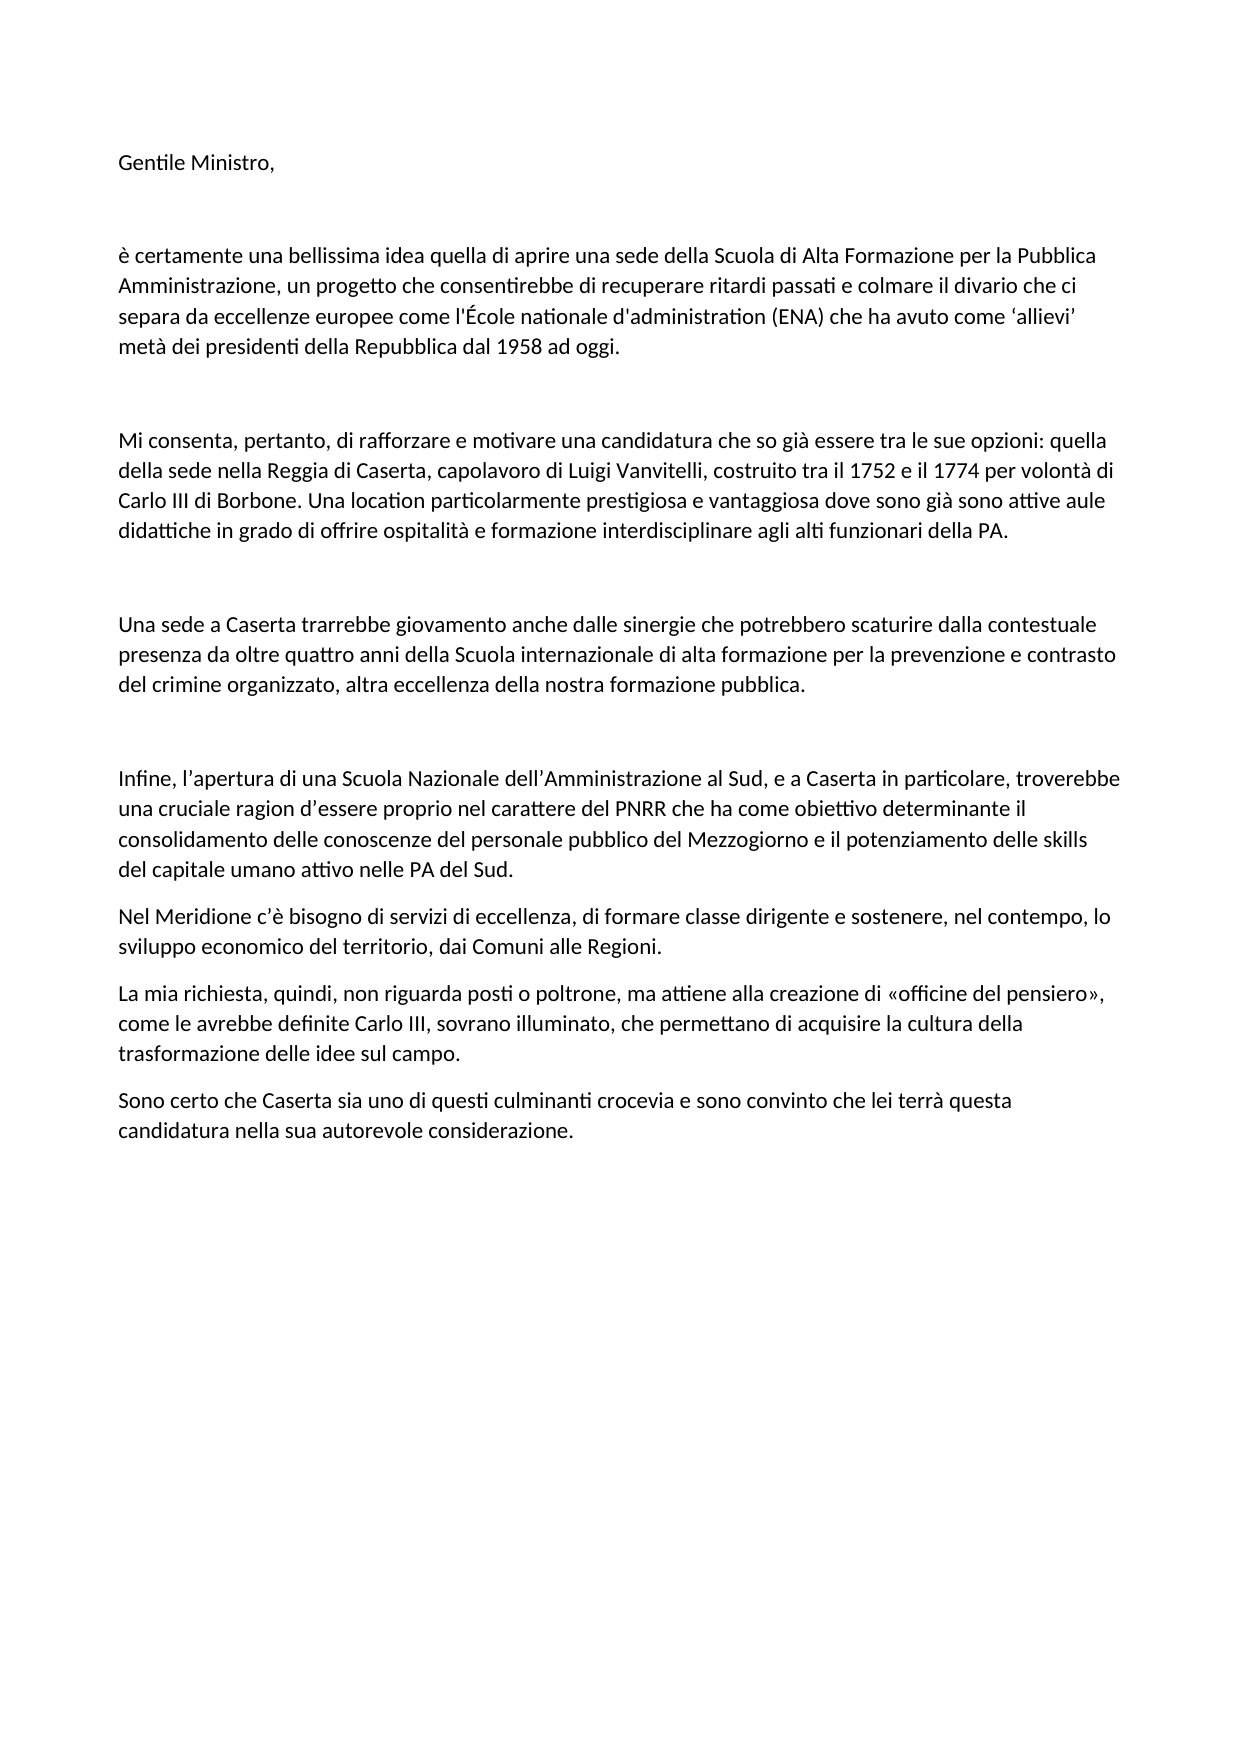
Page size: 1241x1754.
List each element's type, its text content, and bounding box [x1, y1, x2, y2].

text La mia richiesta, quindi, non riguarda posti o poltrone, ma attiene alla creazione di «officine del pensiero», come le avrebbe definite Carlo III, sovrano illuminato, che permettano di acquisire la cultura della trasformazione delle idee sul campo. [118, 979, 1122, 1067]
text Sono certo che Caserta sia uno di questi culminanti crocevia e sono convinto che lei terrà questa candidatura nella sua autorevole considerazione. [118, 1086, 1122, 1144]
text Una sede a Caserta trarrebbe giovamento anche dalle sinergie che potrebbero scaturire dalla contestuale presenza da oltre quattro anni della Scuola internazionale di alta formazione per la prevenzione e contrasto del crimine organizzato, altra eccellenza della nostra formazione pubblica. [118, 610, 1122, 698]
text Infine, l’apertura di una Scuola Nazionale dell’Amministrazione al Sud, e a Caserta in particolare, troverebbe una cruciale ragion d’essere proprio nel carattere del PNRR che ha come obiettivo determinante il consolidamento delle conoscenze del personale pubblico del Mezzogiorno e il potenziamento delle skills del capitale umano attivo nelle PA del Sud. [118, 764, 1122, 883]
text Gentile Ministro, [118, 148, 1122, 176]
text Nel Meridione c’è bisogno di servizi di eccellenza, di formare classe dirigente e sostenere, nel contempo, lo sviluppo economico del territorio, dai Comuni alle Regioni. [118, 902, 1122, 960]
text Mi consenta, pertanto, di rafforzare e motivare una candidatura che so già essere tra le sue opzioni: quella della sede nella Reggia di Caserta, capolavoro di Luigi Vanvitelli, costruito tra il 1752 e il 1774 per volontà di Carlo III di Borbone. Una location particolarmente prestigiosa e vantaggiosa dove sono già sono attive aule didattiche in grado di offrire ospitalità e formazione interdisciplinare agli alti funzionari della PA. [118, 426, 1122, 544]
text è certamente una bellissima idea quella di aprire una sede della Scuola di Alta Formazione per la Pubblica Amministrazione, un progetto che consentirebbe di recuperare ritardi passati e colmare il divario che ci separa da eccellenze europee come l'École nationale d'administration (ENA) che ha avuto come ‘allievi’ metà dei presidenti della Repubblica dal 1958 ad oggi. [118, 241, 1122, 360]
